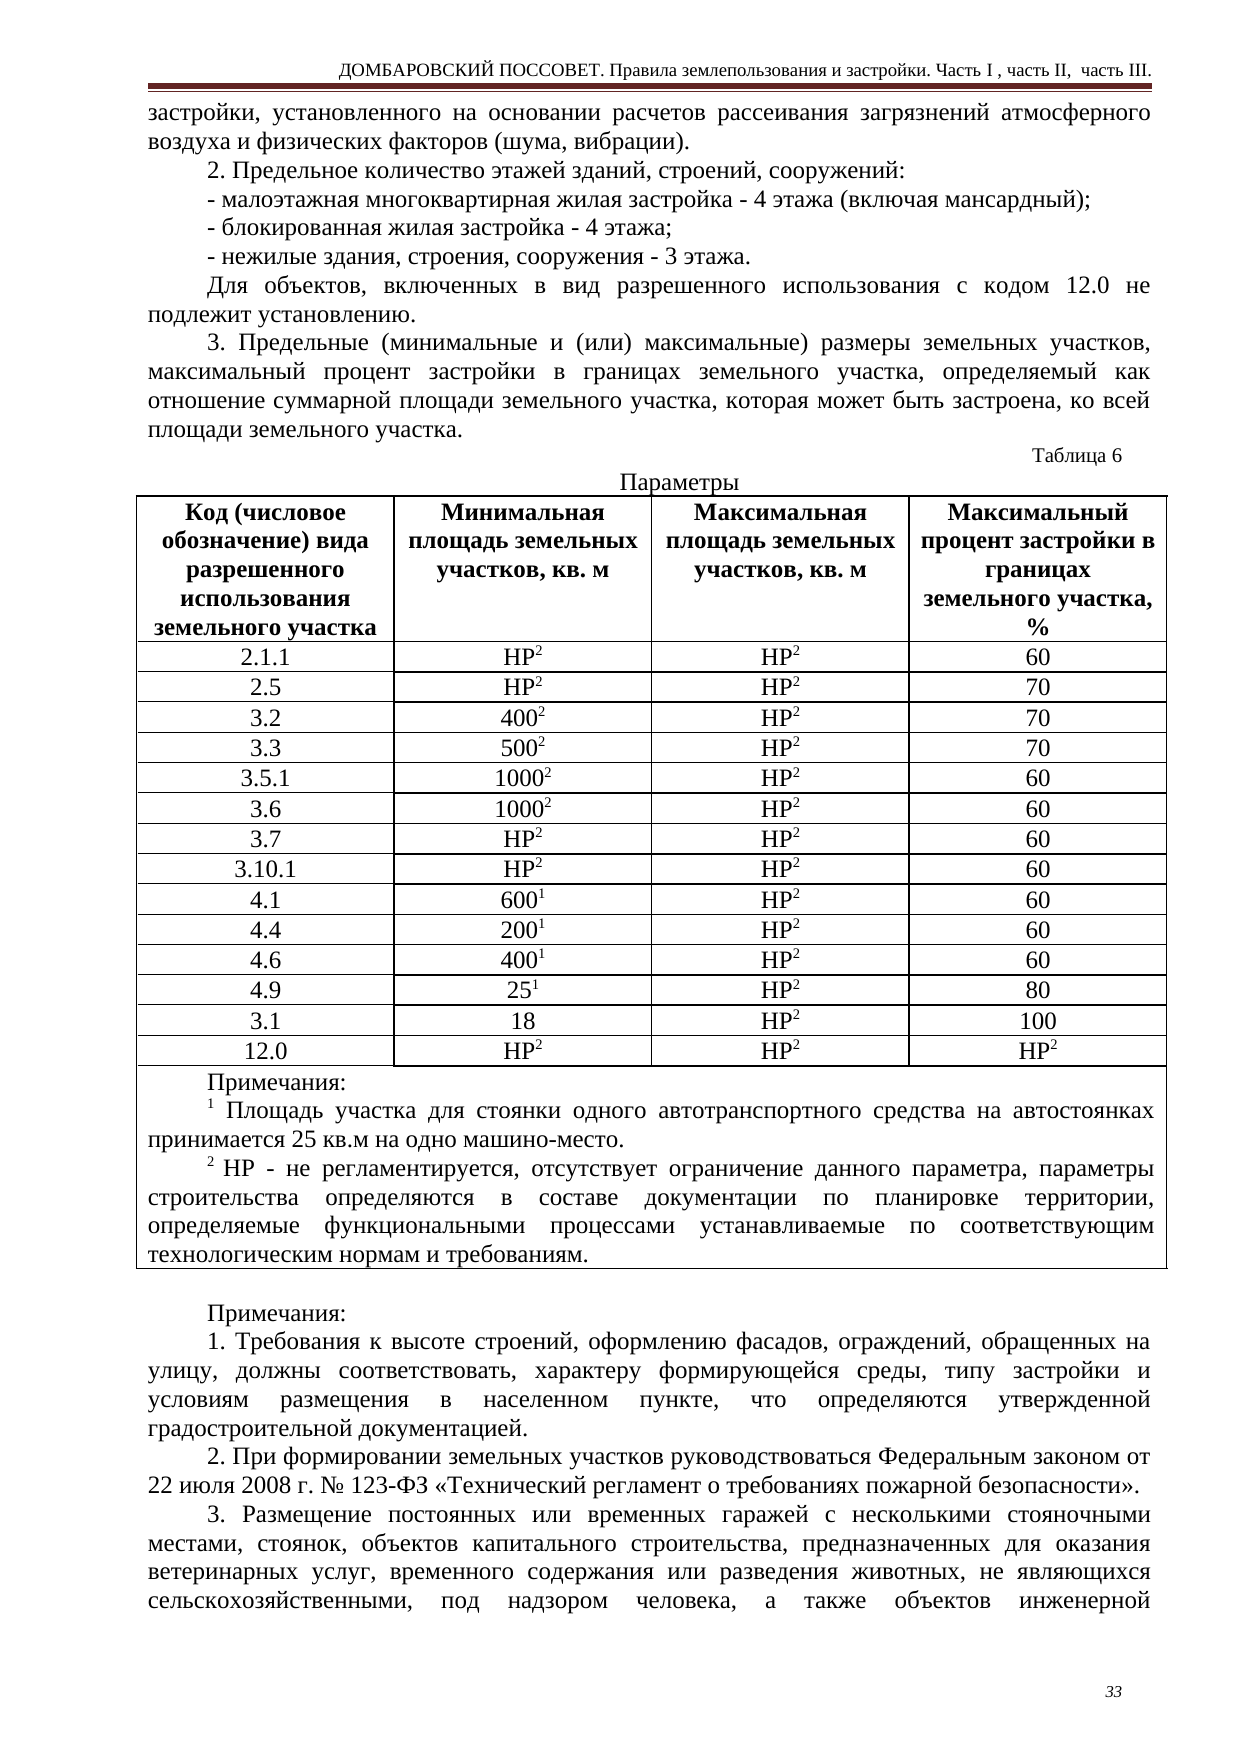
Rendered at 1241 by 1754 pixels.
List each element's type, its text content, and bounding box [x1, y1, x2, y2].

table_cell НР2 [652, 733, 908, 762]
table_cell 60 [910, 642, 1166, 671]
table_cell НР2 [395, 824, 651, 853]
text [148, 1499, 1152, 1614]
table_cell 3.10.1 [137, 854, 393, 883]
table_cell 2.1.1 [137, 642, 393, 671]
table_cell НР2 [652, 1006, 908, 1035]
table_cell 60 [910, 763, 1166, 792]
table_cell 70 [910, 673, 1166, 701]
table_cell 60 [910, 885, 1166, 913]
table_cell НР2 [652, 794, 908, 822]
text Параметры [148, 467, 1152, 495]
text - малоэтажная многоквартирная жилая застройка - 4 этажа (включая мансардный); [148, 184, 1152, 212]
table_cell 4.6 [137, 945, 393, 974]
table_cell НР2 [652, 915, 908, 944]
table_cell НР2 [652, 855, 908, 883]
text 1. Требования к высоте строений, оформлению фасадов, ограждений, обращенных на улицу, должны соответствовать, характеру формирующейся среды, типу застройки и условиям размещения в населенном пункте, что определяются утвержденной градостроительной документацией. [148, 1326, 1152, 1441]
table_cell 60 [910, 915, 1166, 944]
text 3. Предельные (минимальные и (или) максимальные) размеры земельных участков, максимальный процент застройки в границах земельного участка, определяемый как отношение суммарной площади земельного участка, которая может быть застроена, ко всей площади земельного участка. [148, 327, 1152, 442]
table_cell НР2 [395, 855, 651, 883]
text Примечания: [148, 1298, 1152, 1326]
table_cell НР2 [652, 824, 908, 853]
table_cell НР2 [395, 642, 651, 671]
text Для объектов, включенных в вид разрешенного использования с кодом 12.0 не подлежит установлению. [148, 270, 1152, 327]
table_cell НР2 [652, 703, 908, 732]
table_cell НР2 [652, 673, 908, 701]
table_cell 4001 [395, 945, 651, 974]
table_header Максимальный процент застройки в границах земельного участка, % [910, 497, 1166, 641]
table_cell 3.1 [137, 1005, 393, 1035]
table_cell НР2 [652, 1036, 908, 1065]
table_cell 6001 [395, 885, 651, 913]
table_cell НР2 [652, 763, 908, 792]
table_cell 3.5.1 [137, 763, 393, 792]
table_cell 3.2 [137, 702, 393, 732]
text - нежилые здания, строения, сооружения - 3 этажа. [148, 241, 1152, 270]
table_cell 60 [910, 945, 1166, 974]
table_cell 3.7 [137, 824, 393, 853]
table_cell 4.4 [137, 915, 393, 944]
table_cell 2001 [395, 915, 651, 944]
table_cell НР2 [652, 945, 908, 974]
table_cell 70 [910, 703, 1166, 732]
table_cell 12.0 [137, 1036, 393, 1065]
table_cell НР2 [652, 885, 908, 913]
table_cell 251 [395, 976, 651, 1004]
table_header Код (числовое обозначение) вида разрешенного использования земельного участка [137, 497, 393, 641]
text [148, 97, 1152, 155]
text 2. Предельное количество этажей зданий, строений, сооружений: [148, 155, 1152, 184]
table_cell 70 [910, 733, 1166, 762]
table_cell 100 [910, 1006, 1166, 1035]
table_cell 10002 [395, 794, 651, 822]
text 2. При формировании земельных участков руководствоваться Федеральным законом от 22 июля 2008 г. № 123-ФЗ «Технический регламент о требованиях пожарной безопасности». [148, 1441, 1152, 1499]
table_cell 3.3 [137, 733, 393, 762]
table_cell Примечания: 1 Площадь участка для стоянки одного автотранспортного средства на автостоянках принимается 25 кв.м на одно машино-место. 2 НР - не регламентируется, отсутствует ограничение данного параметра, параметры строительства определяются в составе документации по планировке территории, определяемые функциональными процессами устанавливаемые по соответствующим технологическим нормам и требованиям. [137, 1066, 1166, 1268]
table_cell НР2 [910, 1036, 1166, 1065]
table_cell НР2 [395, 673, 651, 701]
table_cell 10002 [395, 763, 651, 792]
table_header Максимальная площадь земельных участков, кв. м [652, 497, 908, 641]
table_cell 60 [910, 824, 1166, 853]
table_cell 18 [395, 1006, 651, 1035]
table_cell 4.9 [137, 975, 393, 1004]
table_header Минимальная площадь земельных участков, кв. м [395, 497, 651, 641]
text - блокированная жилая застройка - 4 этажа; [148, 212, 1152, 241]
table_cell 60 [910, 855, 1166, 883]
table_cell 3.6 [137, 793, 393, 822]
table_cell 80 [910, 976, 1166, 1004]
table_cell 2.5 [137, 672, 393, 701]
table_cell 5002 [395, 733, 651, 762]
table_cell 4.1 [137, 884, 393, 913]
table_cell 60 [910, 794, 1166, 822]
text Таблица 6 [148, 442, 1122, 467]
table_cell НР2 [652, 642, 908, 671]
table_cell НР2 [652, 976, 908, 1004]
table_cell 4002 [395, 703, 651, 732]
table_cell НР2 [395, 1036, 651, 1065]
